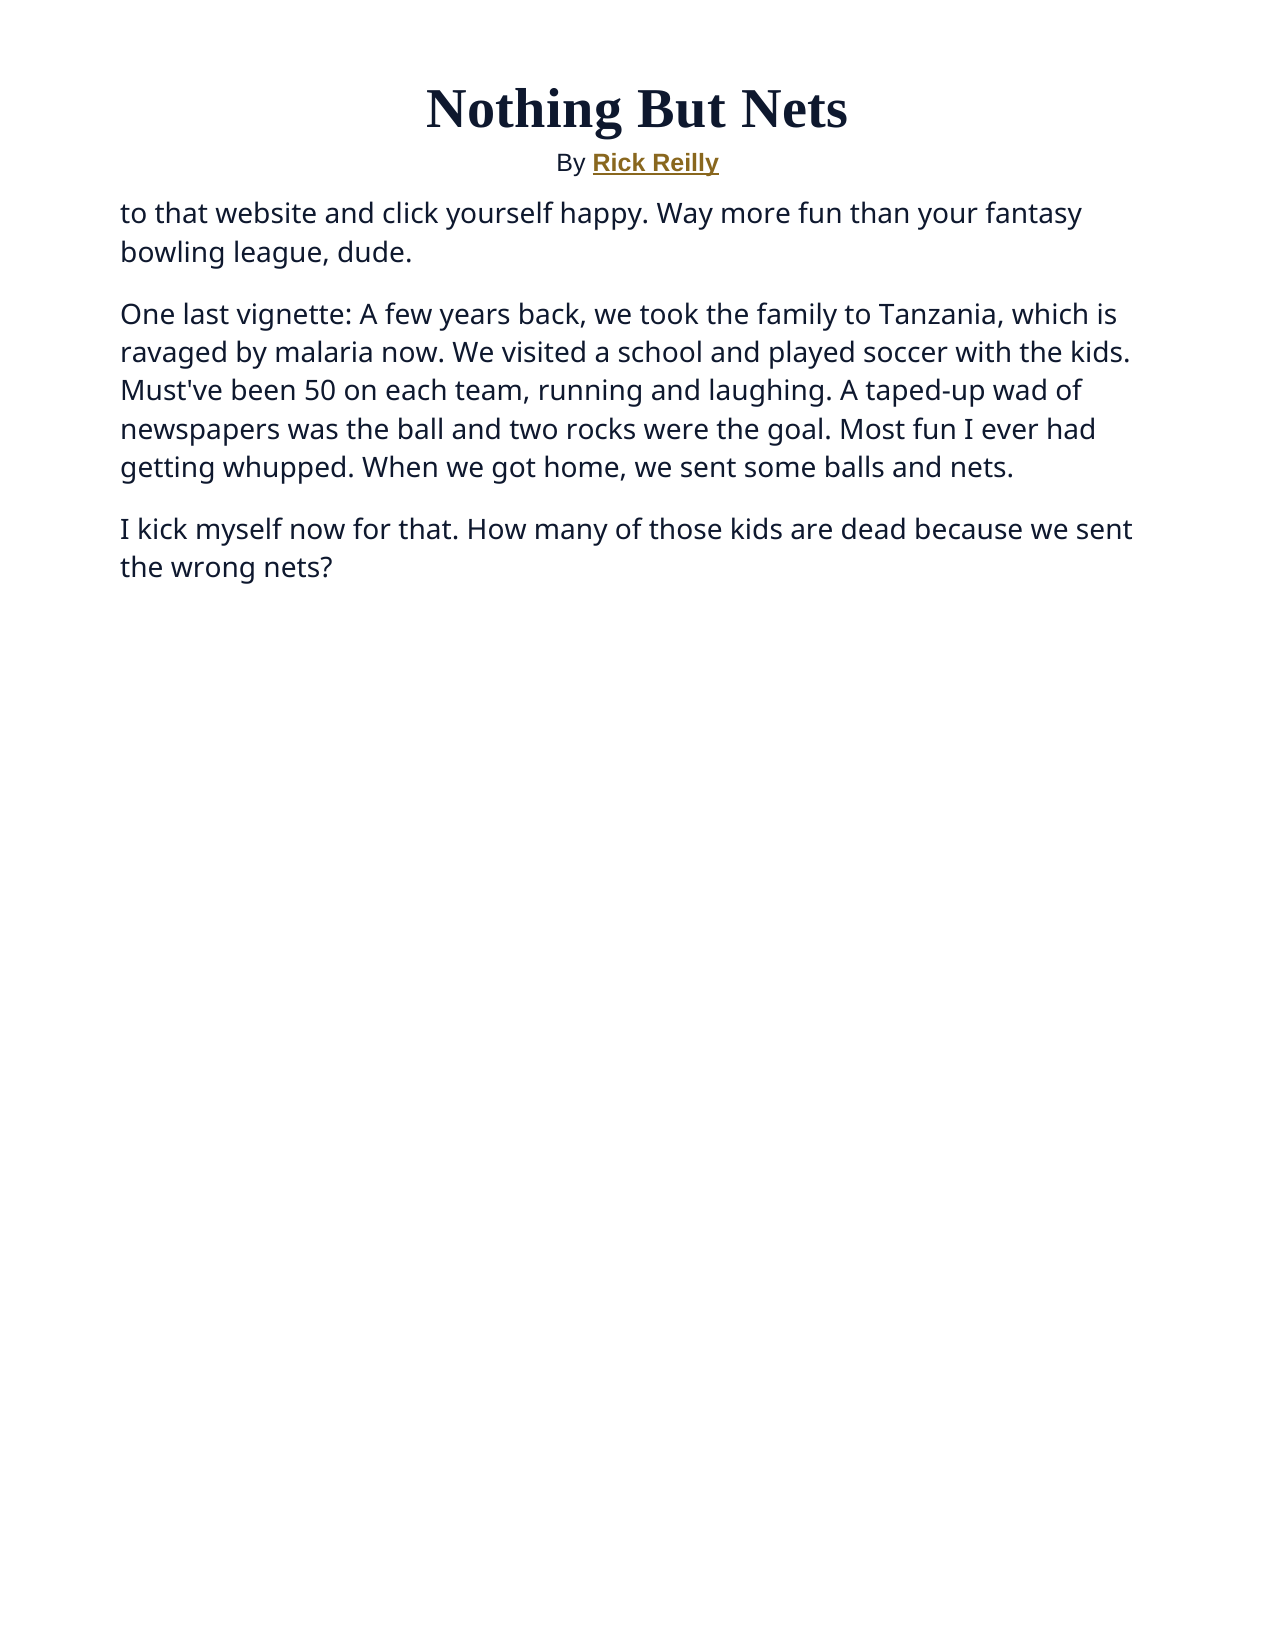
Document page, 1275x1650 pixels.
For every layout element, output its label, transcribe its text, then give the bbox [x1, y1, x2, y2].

text I kick myself now for that. How many of those kids are dead because we sent the wrong nets? [120, 509, 1155, 586]
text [120, 194, 1155, 271]
text One last vignette: A few years back, we took the family to Tanzania, which is ravaged by malaria now. We visited a school and played soccer with the kids. Must've been 50 on each team, running and laughing. A taped-up wad of newspapers was the ball and two rocks were the goal. Most fun I ever had getting whupped. When we got home, we sent some balls and nets. [120, 294, 1155, 486]
